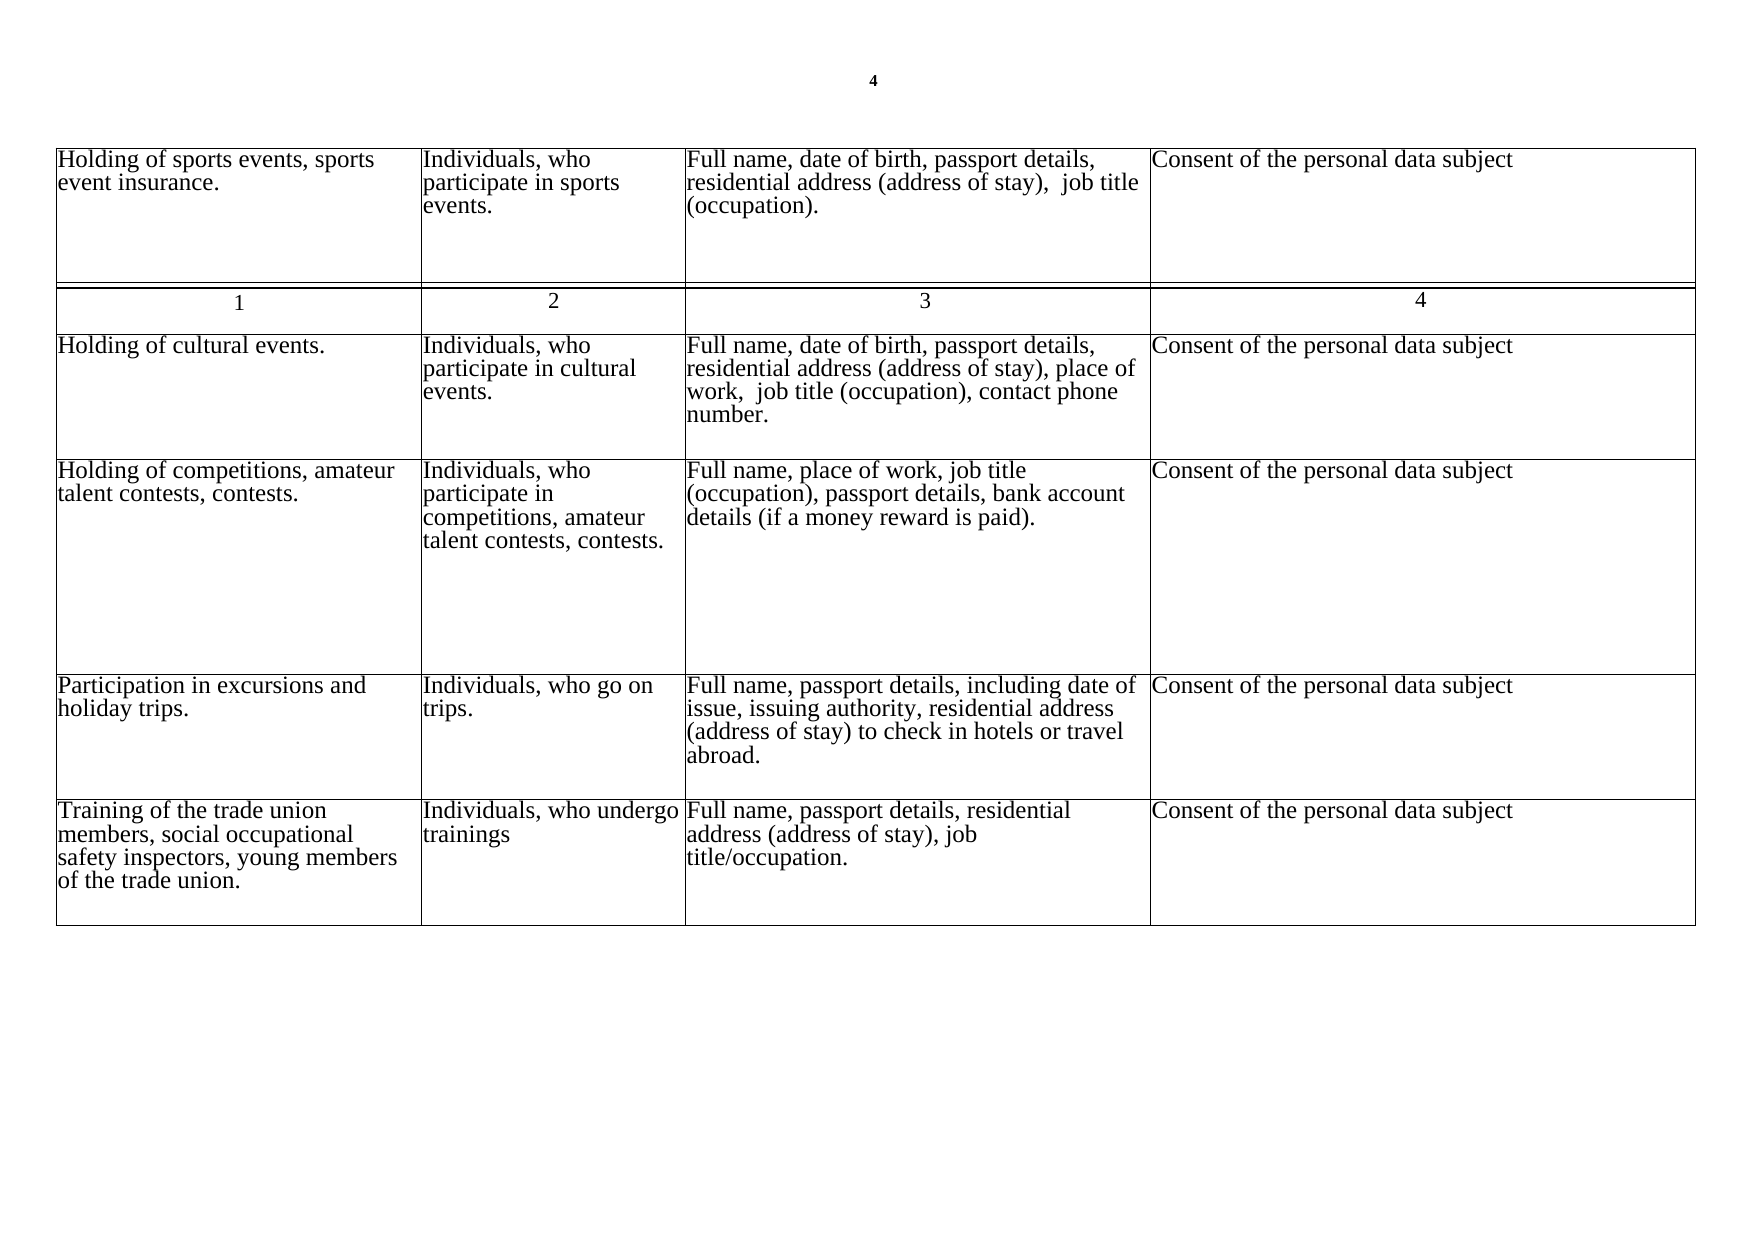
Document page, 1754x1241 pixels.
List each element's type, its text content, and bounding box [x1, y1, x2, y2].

table_cell Full name, date of birth, passport details, residential address (address of stay), place of work, job title (occupation), contact phone number. [686, 335, 1150, 459]
table_cell Holding of competitions, amateur talent contests, contests. [57, 460, 421, 674]
table_cell Full name, passport details, residential address (address of stay), job title/occupation. [686, 800, 1150, 925]
table_cell Consent of the personal data subject [1151, 675, 1695, 799]
table_cell 3 [686, 289, 1150, 333]
table_cell 1 [57, 289, 421, 333]
table_cell Holding of sports events, sports event insurance. [57, 149, 421, 282]
table_cell Individuals, who participate in sports events. [422, 149, 685, 282]
table_cell Participation in excursions and holiday trips. [57, 675, 421, 799]
table_cell Consent of the personal data subject [1151, 460, 1695, 674]
table_cell Full name, passport details, including date of issue, issuing authority, residential address (address of stay) to check in hotels or travel abroad. [686, 675, 1150, 799]
table_cell Full name, place of work, job title (occupation), passport details, bank account details (if a money reward is paid). [686, 460, 1150, 674]
table_cell Individuals, who participate in competitions, amateur talent contests, contests. [422, 460, 685, 674]
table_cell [1151, 800, 1695, 925]
table_cell Full name, date of birth, passport details, residential address (address of stay), job title (occupation). [686, 149, 1150, 282]
table_cell 4 [1151, 289, 1695, 333]
table_cell Individuals, who participate in cultural events. [422, 335, 685, 459]
table_cell Holding of cultural events. [57, 335, 421, 459]
table_cell Consent of the personal data subject [1151, 335, 1695, 459]
table_cell Consent of the personal data subject [1151, 149, 1695, 282]
table_cell [1151, 283, 1695, 287]
table_cell Training of the trade union members, social occupational safety inspectors, young members of the trade union. [57, 800, 421, 925]
table_cell 2 [422, 289, 685, 333]
table_cell Individuals, who undergo trainings [422, 800, 685, 925]
table_cell Individuals, who go on trips. [422, 675, 685, 799]
